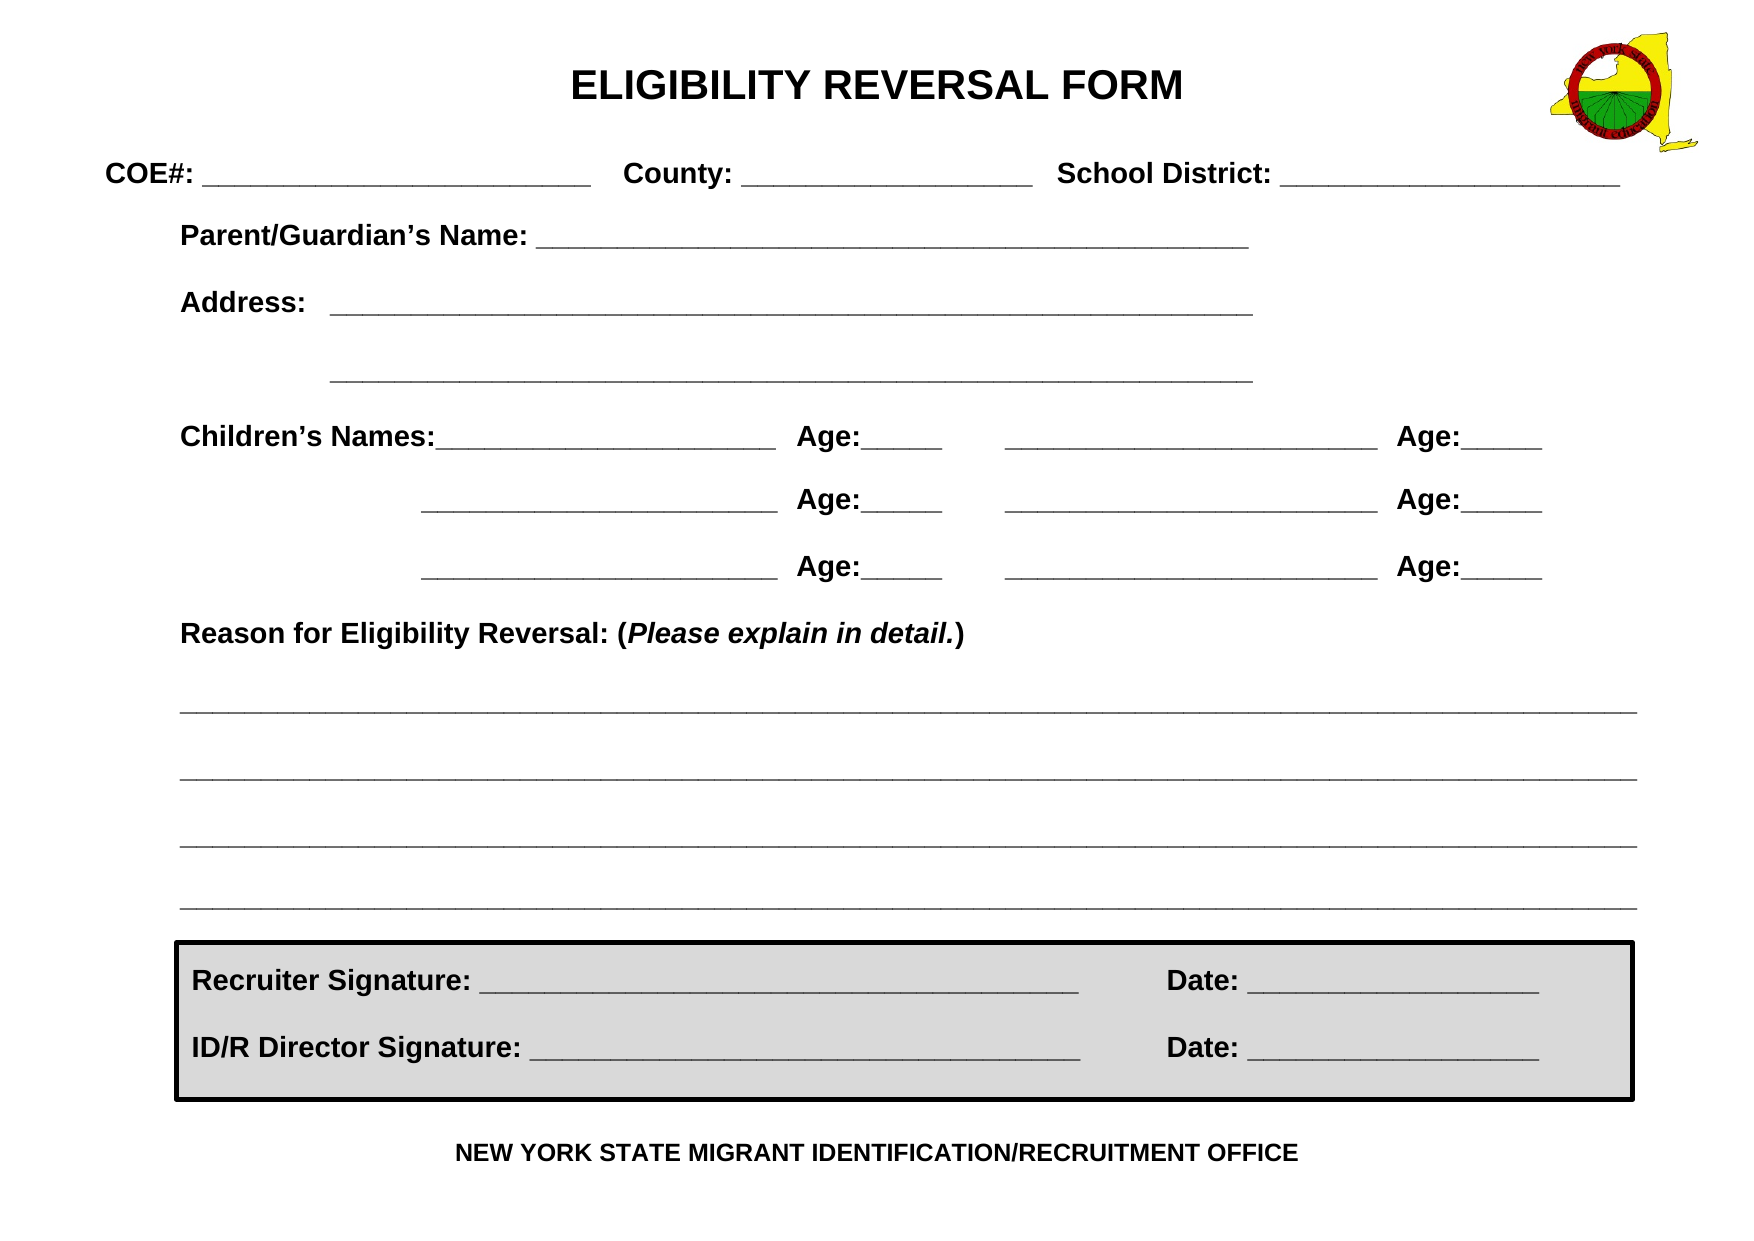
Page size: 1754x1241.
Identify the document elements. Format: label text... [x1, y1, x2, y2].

text COE#: ________________________ County: __________________ School District: _____________________ [105, 156, 1649, 189]
picture [1549, 31, 1699, 153]
text Children’s Names:_____________________ Age:_____ _______________________ Age:_____ [105, 419, 1649, 453]
text __________________________________________________________________________________________ [105, 817, 1649, 851]
text ELIGIBILITY REVERSAL FORM [105, 60, 1534, 108]
text ______________________ Age:_____ _______________________ Age:_____ [105, 482, 1649, 515]
text __________________________________________________________________________________________ [105, 683, 1649, 716]
text __________________________________________________________________________________________ [105, 879, 1649, 913]
text _________________________________________________________ [105, 352, 1649, 386]
text Parent/Guardian’s Name: ____________________________________________ [105, 218, 1649, 252]
text __________________________________________________________________________________________ [105, 750, 1649, 783]
text ______________________ Age:_____ _______________________ Age:_____ [105, 549, 1649, 582]
text Address: _________________________________________________________ [105, 285, 1649, 319]
text NEW YORK STATE MIGRANT IDENTIFICATION/RECRUITMENT OFFICE [105, 1138, 1649, 1167]
text Reason for Eligibility Reversal: (Please explain in detail.) [105, 616, 1649, 649]
